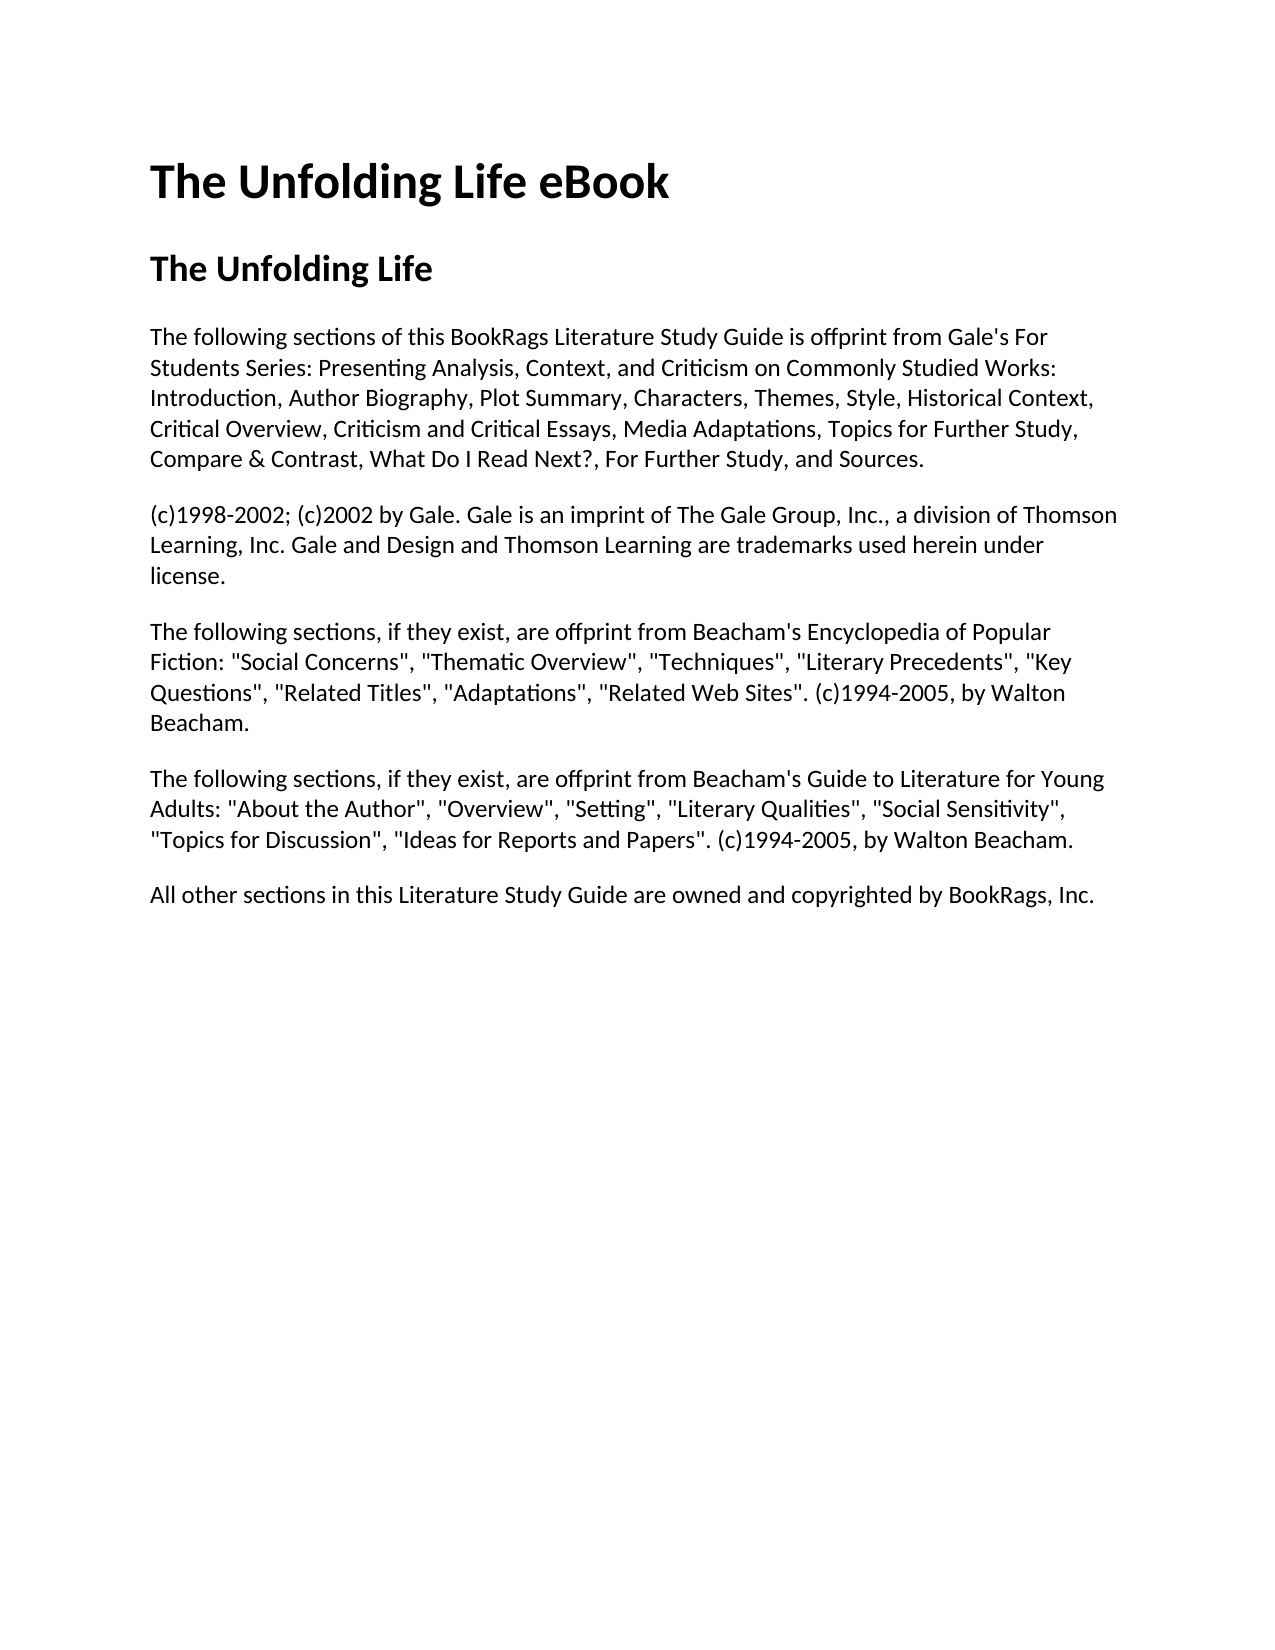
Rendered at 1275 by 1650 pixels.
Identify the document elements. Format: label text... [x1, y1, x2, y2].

text The following sections of this BookRags Literature Study Guide is offprint from Gale's For Students Series: Presenting Analysis, Context, and Criticism on Commonly Studied Works: Introduction, Author Biography, Plot Summary, Characters, Themes, Style, Historical Context, Critical Overview, Criticism and Critical Essays, Media Adaptations, Topics for Further Study, Compare & Contrast, What Do I Read Next?, For Further Study, and Sources. [150, 322, 1125, 474]
text The following sections, if they exist, are offprint from Beacham's Encyclopedia of Popular Fiction: "Social Concerns", "Thematic Overview", "Techniques", "Literary Precedents", "Key Questions", "Related Titles", "Adaptations", "Related Web Sites". (c)1994-2005, by Walton Beacham. [150, 616, 1125, 738]
text The Unfolding Life [150, 244, 1125, 290]
text (c)1998-2002; (c)2002 by Gale. Gale is an imprint of The Gale Group, Inc., a division of Thomson Learning, Inc. Gale and Design and Thomson Learning are trademarks used herein under license. [150, 499, 1125, 591]
text The Unfolding Life eBook [150, 150, 1125, 211]
text All other sections in this Literature Study Guide are owned and copyrighted by BookRags, Inc. [150, 879, 1125, 910]
text The following sections, if they exist, are offprint from Beacham's Guide to Literature for Young Adults: "About the Author", "Overview", "Setting", "Literary Qualities", "Social Sensitivity", "Topics for Discussion", "Ideas for Reports and Papers". (c)1994-2005, by Walton Beacham. [150, 763, 1125, 854]
